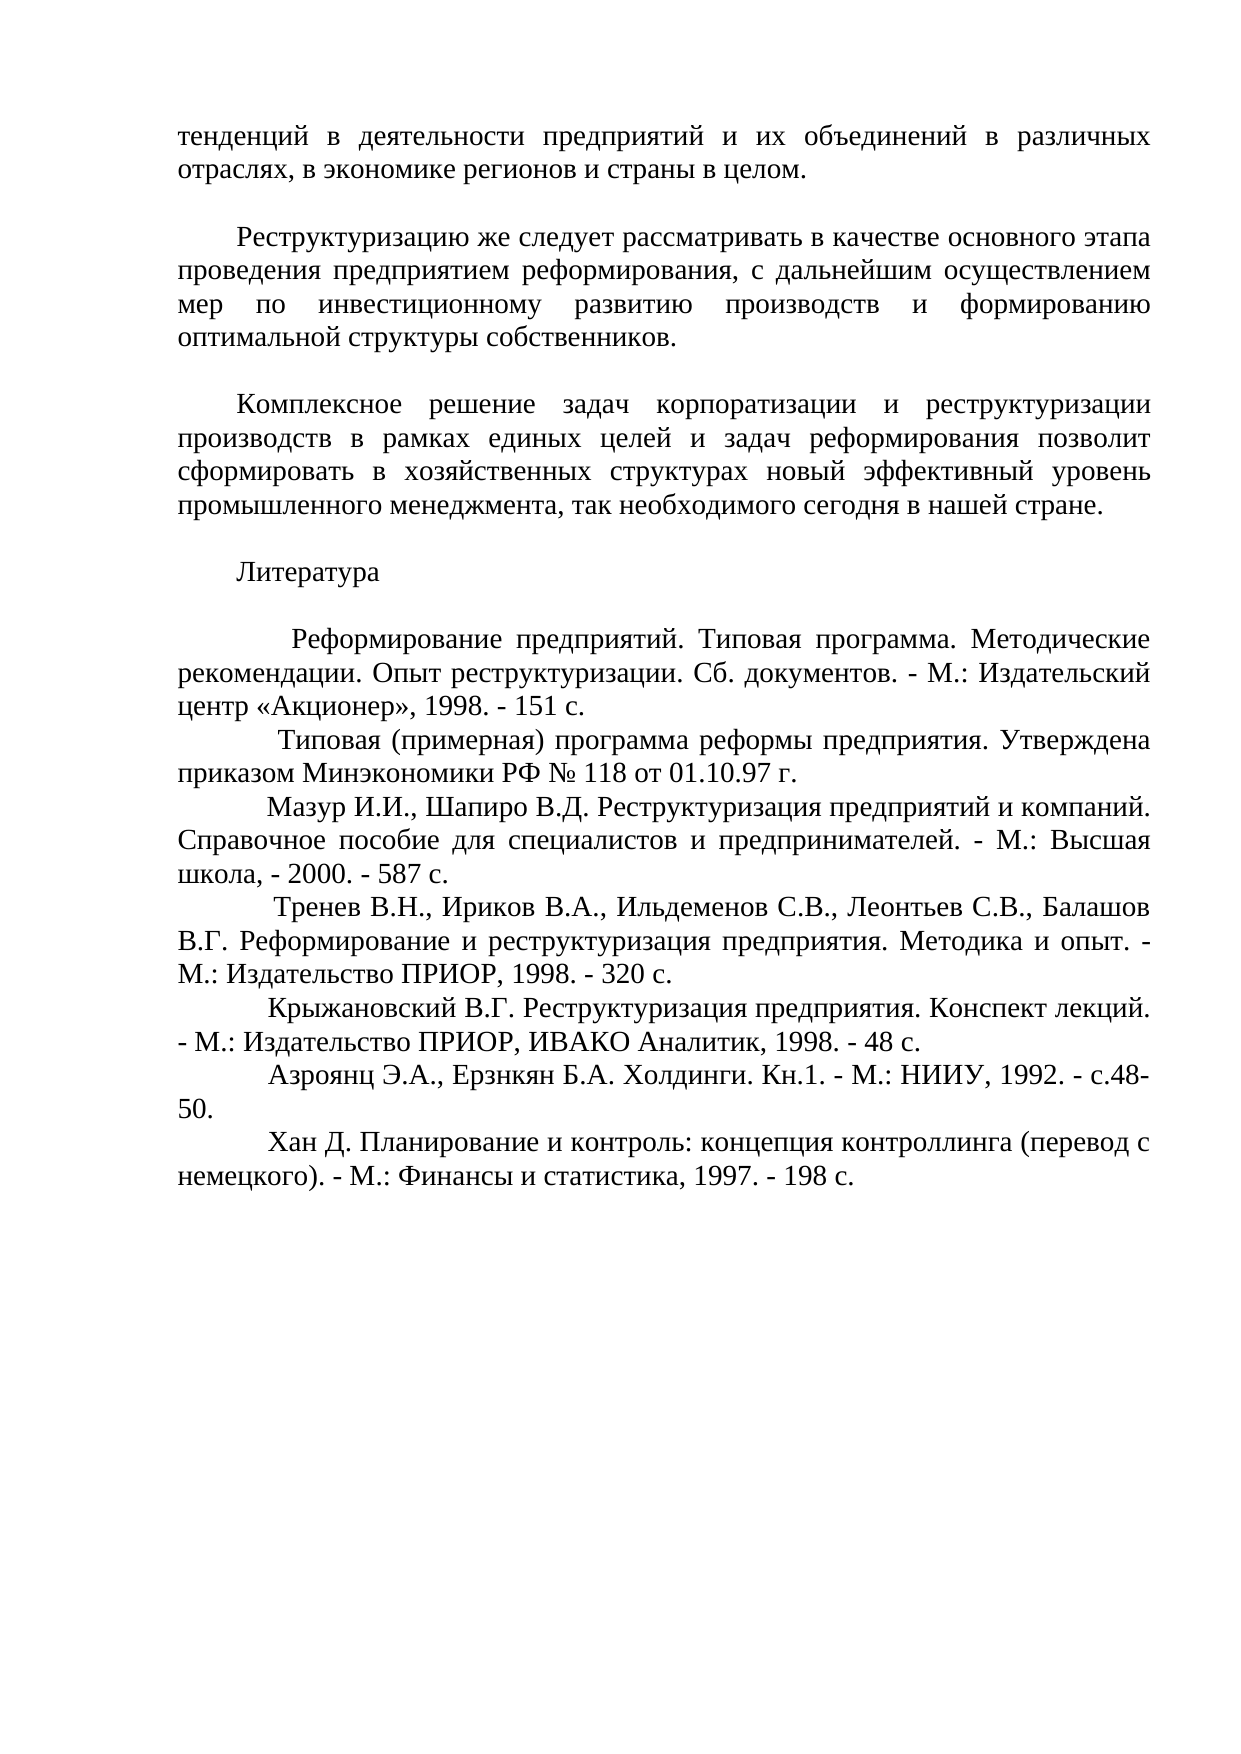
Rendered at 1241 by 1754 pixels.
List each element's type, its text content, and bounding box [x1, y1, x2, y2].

text Тренев В.Н., Ириков В.А., Ильдеменов С.В., Леонтьев С.В., Балашов В.Г. Реформирование и реструктуризация предприятия. Методика и опыт. - М.: Издательство ПРИОР, 1998. - 320 с. [177, 889, 1152, 990]
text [177, 118, 1152, 185]
text Азроянц Э.А., Ерзнкян Б.А. Холдинги. Кн.1. - М.: НИИУ, 1992. - с.48-50. [177, 1057, 1152, 1124]
text Мазур И.И., Шапиро В.Д. Реструктуризация предприятий и компаний. Справочное пособие для специалистов и предпринимателей. - М.: Высшая школа, - 2000. - 587 с. [177, 789, 1152, 889]
text Типовая (примерная) программа реформы предприятия. Утверждена приказом Минэкономики РФ № 118 от 01.10.97 г. [177, 722, 1152, 789]
text Крыжановский В.Г. Реструктуризация предприятия. Конспект лекций. - М.: Издательство ПРИОР, ИВАКО Аналитик, 1998. - 48 с. [177, 990, 1152, 1057]
text Комплексное решение задач корпоратизации и реструктуризации производств в рамках единых целей и задач реформирования позволит сформировать в хозяйственных структурах новый эффективный уровень промышленного менеджмента, так необходимого сегодня в нашей стране. [177, 386, 1152, 521]
text Литература [177, 554, 1152, 588]
text Реструктуризацию же следует рассматривать в качестве основного этапа проведения предприятием реформирования, с дальнейшим осуществлением мер по инвестиционному развитию производств и формированию оптимальной структуры собственников. [177, 219, 1152, 353]
text Реформирование предприятий. Типовая программа. Методические рекомендации. Опыт реструктуризации. Сб. документов. - М.: Издательский центр «Акционер», 1998. - 151 с. [177, 621, 1152, 722]
text Хан Д. Планирование и контроль: концепция контроллинга (перевод с немецкого). - М.: Финансы и статистика, 1997. - 198 с. [177, 1124, 1152, 1191]
